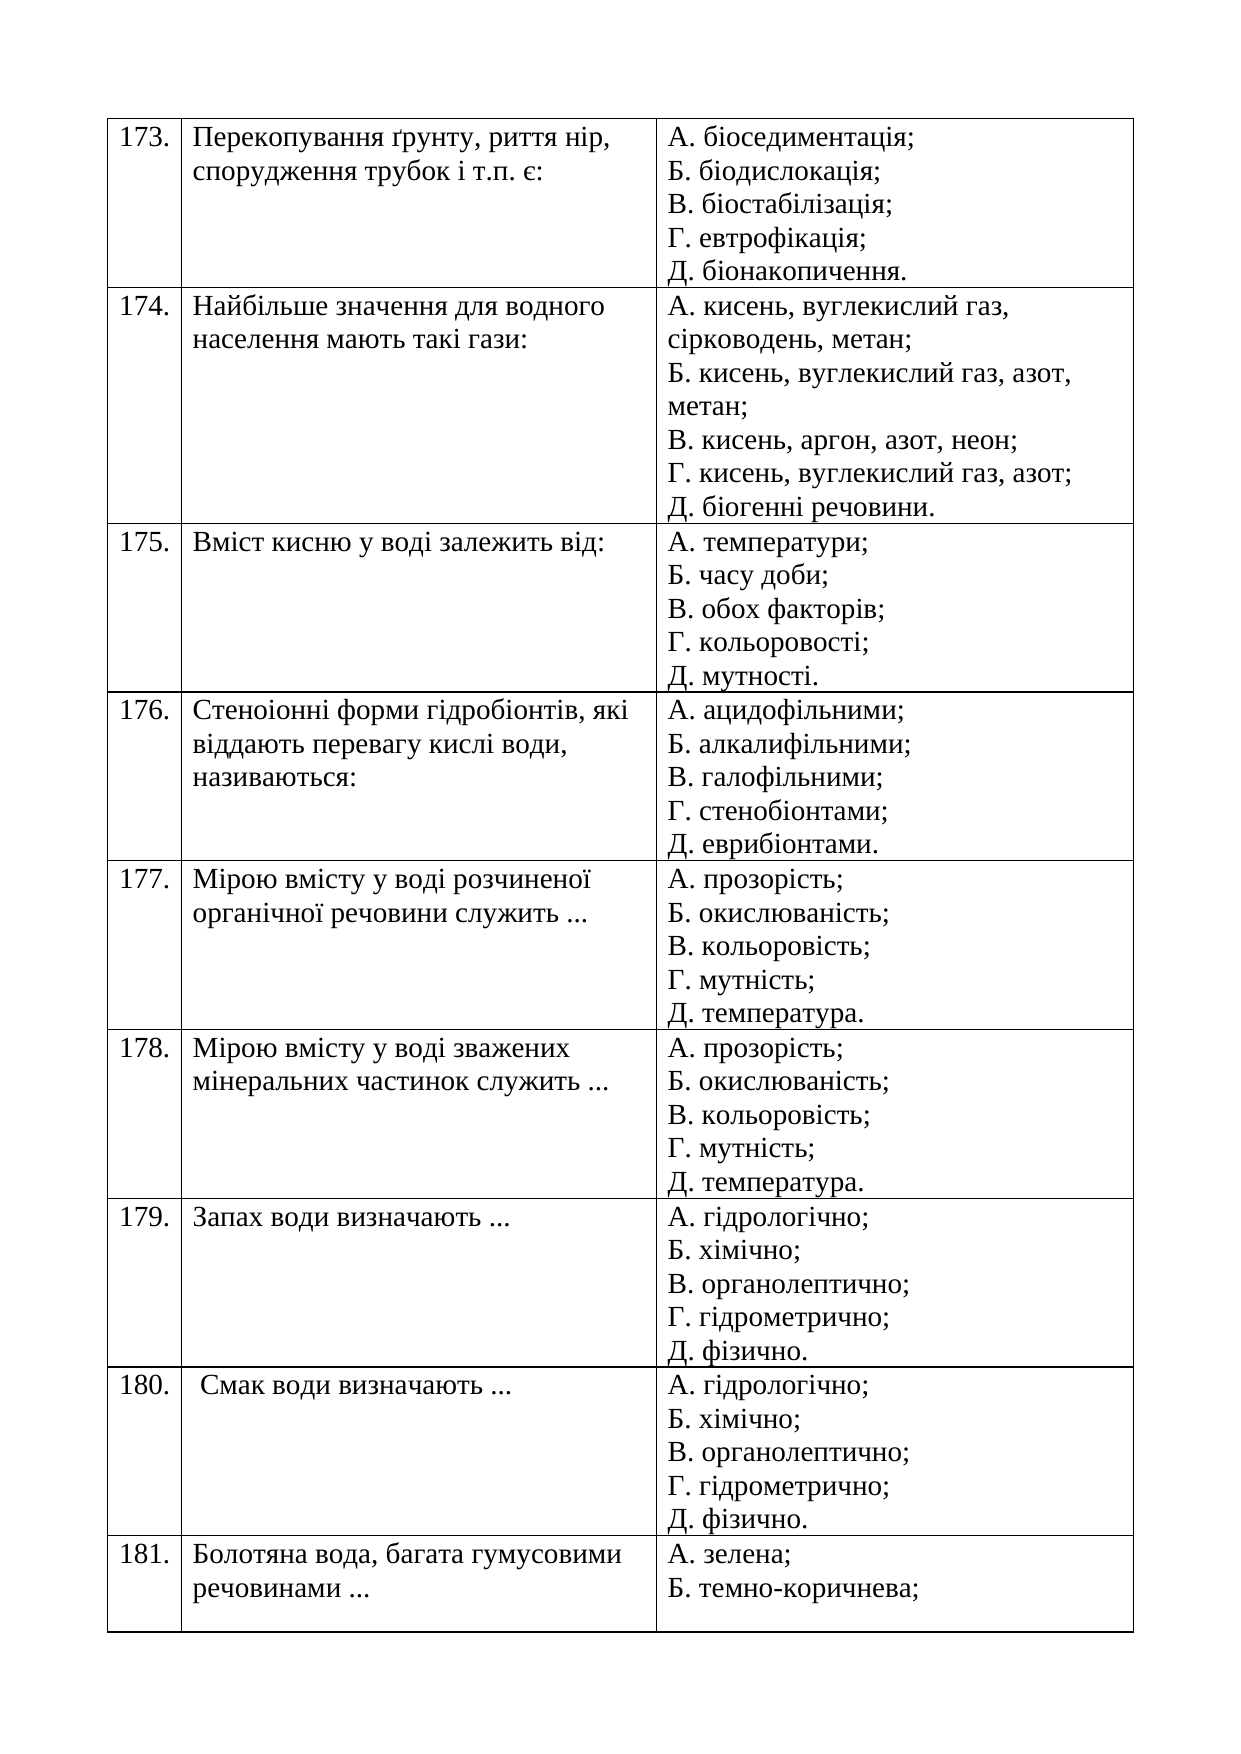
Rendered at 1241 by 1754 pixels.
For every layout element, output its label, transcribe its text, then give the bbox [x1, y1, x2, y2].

table_cell Запах води визначають ... [182, 1199, 656, 1366]
table_cell Мірою вмісту у воді розчиненої органічної речовини служить ... [182, 861, 656, 1029]
table_cell 180. [108, 1368, 181, 1535]
table_cell А. прозорість; Б. окислюваність; В. кольоровість; Г. мутність; Д. температура. [657, 861, 1133, 1029]
table_cell 181. [108, 1536, 181, 1631]
table_cell 178. [108, 1030, 181, 1198]
table_cell А. температури; Б. часу доби; В. обох факторів; Г. кольоровості; Д. мутності. [657, 524, 1133, 691]
table_cell А. прозорість; Б. окислюваність; В. кольоровість; Г. мутність; Д. температура. [657, 1030, 1133, 1198]
table_cell Смак води визначають ... [182, 1368, 656, 1535]
table_cell А. гідрологічно; Б. хімічно; В. органолептично; Г. гідрометрично; Д. фізично. [657, 1199, 1133, 1366]
table_cell 175. [108, 524, 181, 691]
table_cell А. гідрологічно; Б. хімічно; В. органолептично; Г. гідрометрично; Д. фізично. [657, 1368, 1133, 1535]
table_cell 177. [108, 861, 181, 1029]
table_cell Мірою вмісту у воді зважених мінеральних частинок служить ... [182, 1030, 656, 1198]
table_cell 174. [108, 288, 181, 523]
table_cell Вміст кисню у воді залежить від: [182, 524, 656, 691]
table_cell 173. [108, 119, 181, 287]
table_cell А. біоседиментація; Б. біодислокація; В. біостабілізація; Г. евтрофікація; Д. біонакопичення. [657, 119, 1133, 287]
table_cell Стеноіонні форми гідробіонтів, які віддають перевагу кислі води, називаються: [182, 693, 656, 860]
table_cell А. ацидофільними; Б. алкалифільними; В. галофільними; Г. стенобіонтами; Д. еврибіонтами. [657, 693, 1133, 860]
table_cell 176. [108, 693, 181, 860]
table_cell 179. [108, 1199, 181, 1366]
table_cell А. кисень, вуглекислий газ, сірководень, метан; Б. кисень, вуглекислий газ, азот, метан; В. кисень, аргон, азот, неон; Г. кисень, вуглекислий газ, азот; Д. біогенні речовини. [657, 288, 1133, 523]
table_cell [657, 1536, 1133, 1631]
table_cell Найбільше значення для водного населення мають такі гази: [182, 288, 656, 523]
table_cell Перекопування ґрунту, риття нір, спорудження трубок і т.п. є: [182, 119, 656, 287]
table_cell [182, 1536, 656, 1631]
